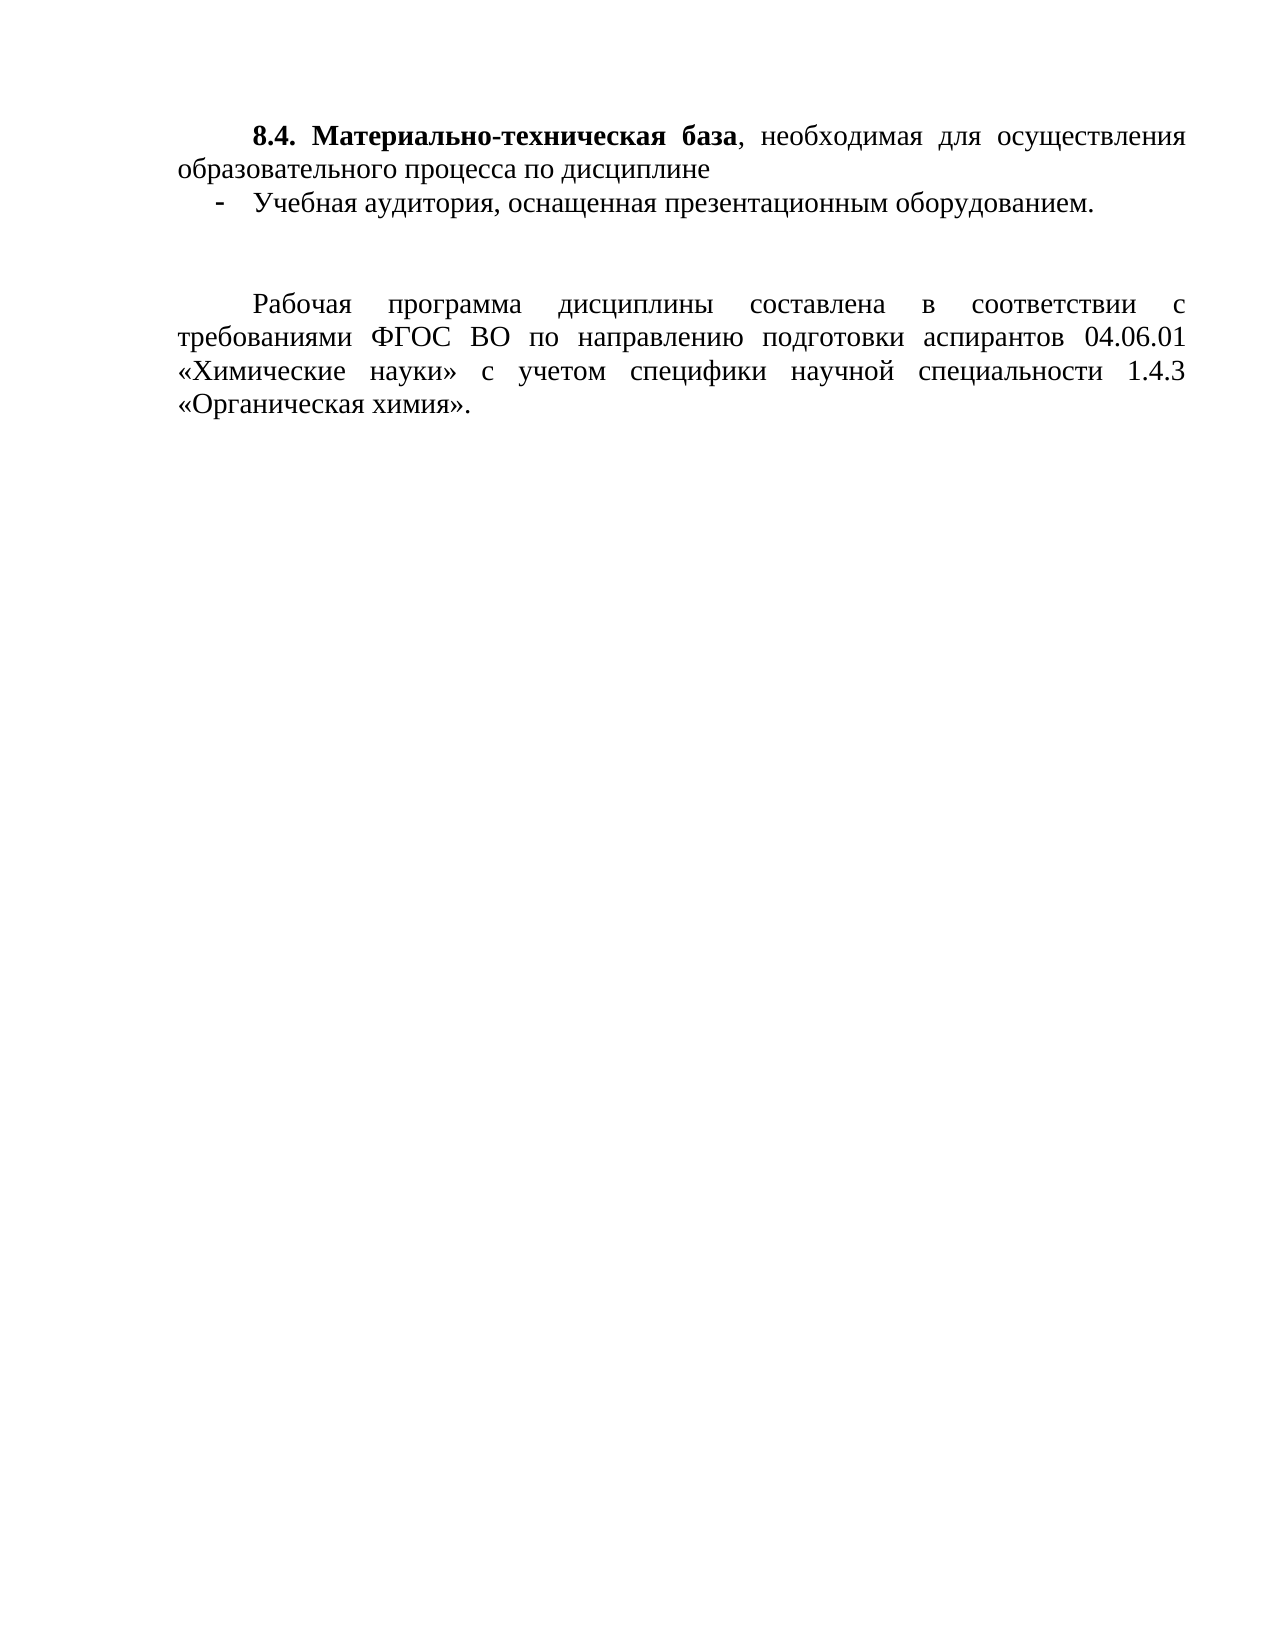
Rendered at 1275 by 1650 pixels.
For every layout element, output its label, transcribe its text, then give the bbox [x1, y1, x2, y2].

text 8.4. Материально-техническая база, необходимая для осуществления образовательного процесса по дисциплине [177, 118, 1186, 185]
list Учебная аудитория, оснащенная презентационным оборудованием. [215, 185, 1186, 219]
text Рабочая программа дисциплины составлена в соответствии с требованиями ФГОС ВО по направлению подготовки аспирантов 04.06.01 «Химические науки» с учетом специфики научной специальности 1.4.3 «Органическая химия». [177, 286, 1186, 420]
